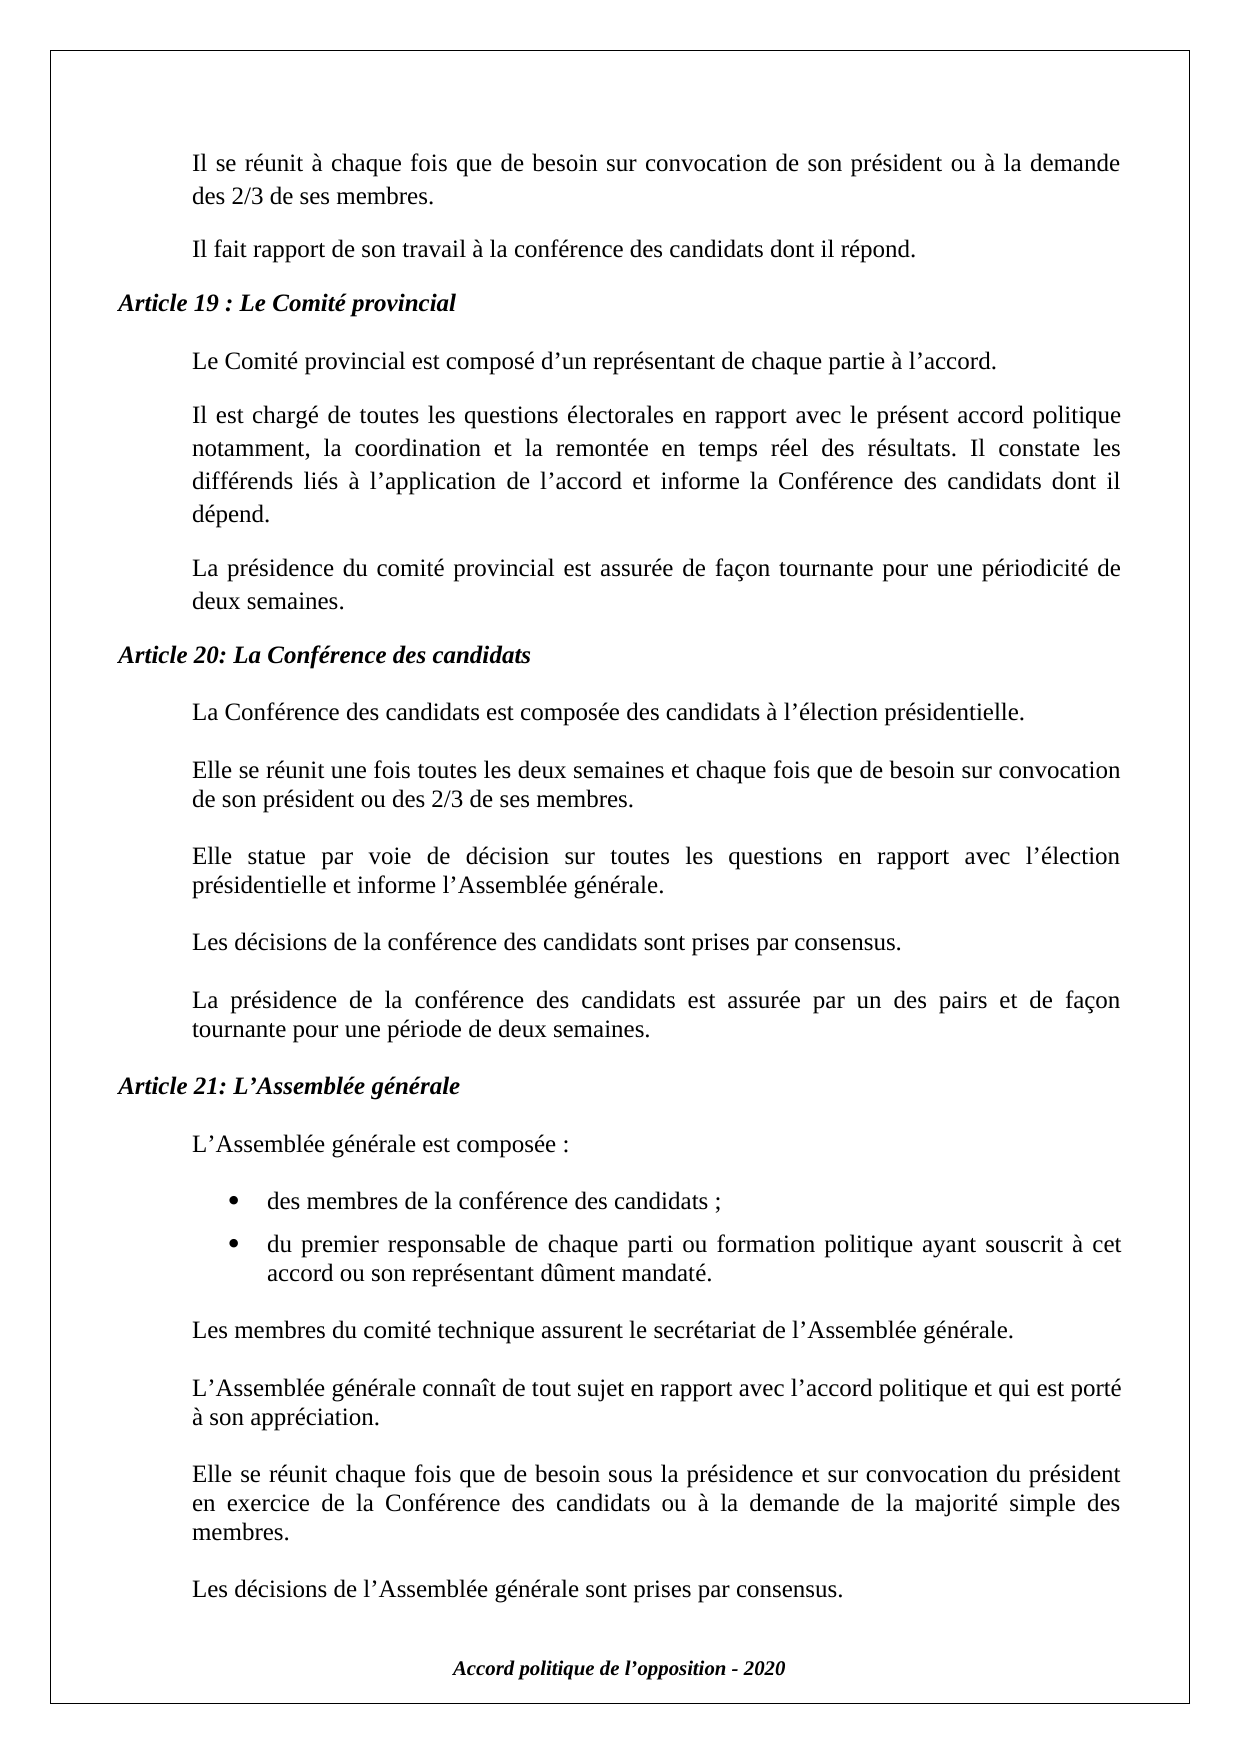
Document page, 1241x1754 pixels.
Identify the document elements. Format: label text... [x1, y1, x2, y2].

text Article 21: L’Assemblée générale [118, 1071, 1122, 1100]
text Elle se réunit une fois toutes les deux semaines et chaque fois que de besoin sur convocation de son président ou des 2/3 de ses membres. [192, 755, 1122, 812]
text Article 19 : Le Comité provincial [118, 288, 1122, 317]
text Article 20: La Conférence des candidats [118, 640, 1122, 669]
text Les membres du comité technique assurent le secrétariat de l’Assemblée générale. [192, 1316, 1122, 1344]
text La présidence du comité provincial est assurée de façon tournante pour une périodicité de deux semaines. [192, 553, 1122, 615]
text Il fait rapport de son travail à la conférence des candidats dont il répond. [118, 234, 1122, 263]
text La Conférence des candidats est composée des candidats à l’élection présidentielle. [192, 697, 1122, 726]
text Elle statue par voie de décision sur toutes les questions en rapport avec l’élection présidentielle et informe l’Assemblée générale. [192, 841, 1122, 899]
text Le Comité provincial est composé d’un représentant de chaque partie à l’accord. [192, 346, 1122, 375]
text Les décisions de l’Assemblée générale sont prises par consensus. [118, 1574, 1122, 1603]
text La présidence de la conférence des candidats est assurée par un des pairs et de façon tournante pour une période de deux semaines. [192, 985, 1122, 1042]
text L’Assemblée générale est composée : [118, 1129, 1122, 1157]
text Les décisions de la conférence des candidats sont prises par consensus. [192, 927, 1122, 956]
list du premier responsable de chaque parti ou formation politique ayant souscrit à cet accord ou son représentant dûment mandaté. [229, 1229, 1122, 1287]
text Elle se réunit chaque fois que de besoin sous la présidence et sur convocation du président en exercice de la Conférence des candidats ou à la demande de la majorité simple des membres. [192, 1459, 1122, 1546]
list des membres de la conférence des candidats ; [229, 1186, 1122, 1215]
text Il est chargé de toutes les questions électorales en rapport avec le présent accord politique notamment, la coordination et la remontée en temps réel des résultats. Il constate les différends liés à l’application de l’accord et informe la Conférence des candidats dont il dépend. [192, 400, 1122, 528]
text Il se réunit à chaque fois que de besoin sur convocation de son président ou à la demande des 2/3 de ses membres. [192, 148, 1122, 209]
text L’Assemblée générale connaît de tout sujet en rapport avec l’accord politique et qui est porté à son appréciation. [192, 1373, 1122, 1431]
